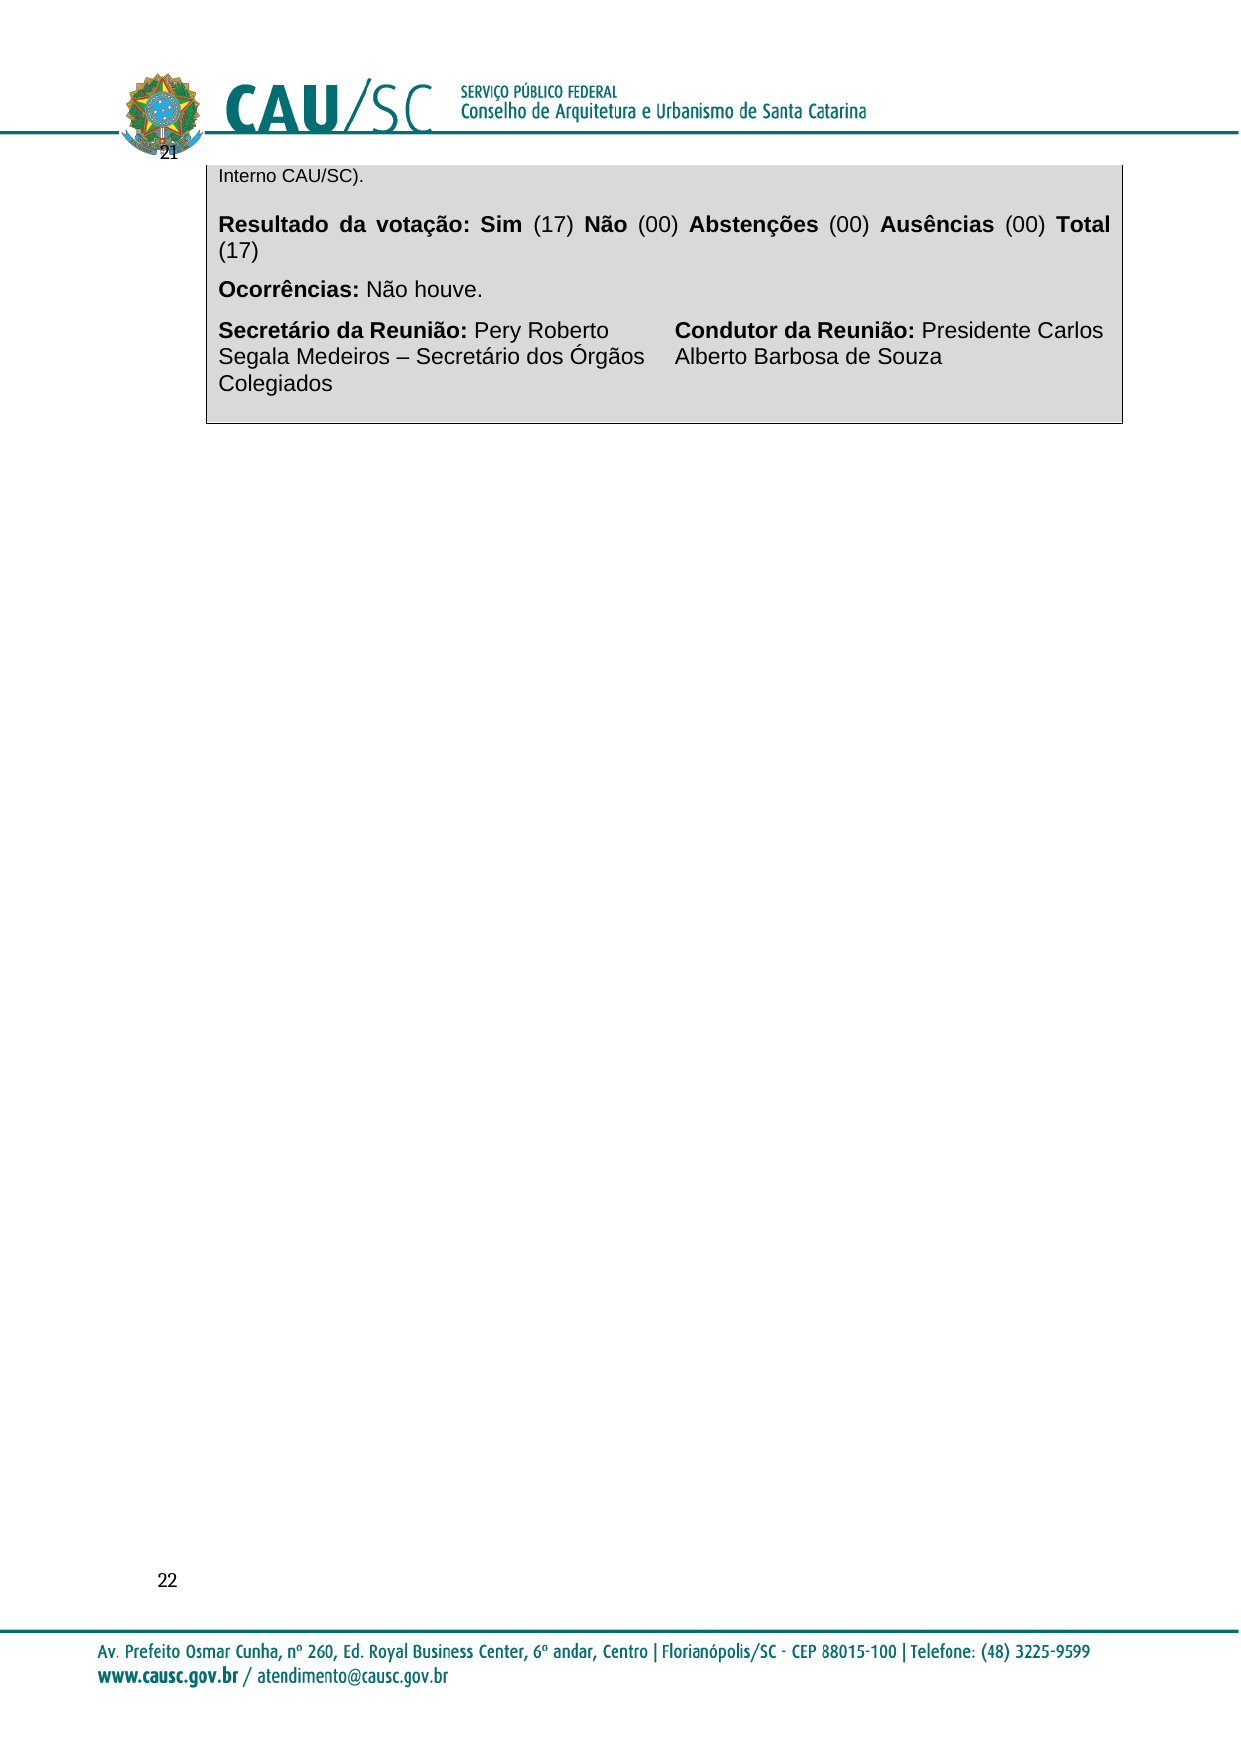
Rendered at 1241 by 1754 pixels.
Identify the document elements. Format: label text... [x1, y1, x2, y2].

table_cell Condutor da Reunião: Presidente Carlos Alberto Barbosa de Souza [663, 317, 1122, 422]
table_cell Ocorrências: Não houve. [207, 276, 1122, 317]
table_cell Resultado da votação: Sim (17) Não (00) Abstenções (00) Ausências (00) Total (17) [207, 186, 1122, 276]
table_cell Secretário da Reunião: Pery Roberto Segala Medeiros – Secretário dos Órgãos Colegiados [207, 317, 663, 422]
picture [0, 1591, 1239, 1754]
picture [0, 44, 1239, 198]
